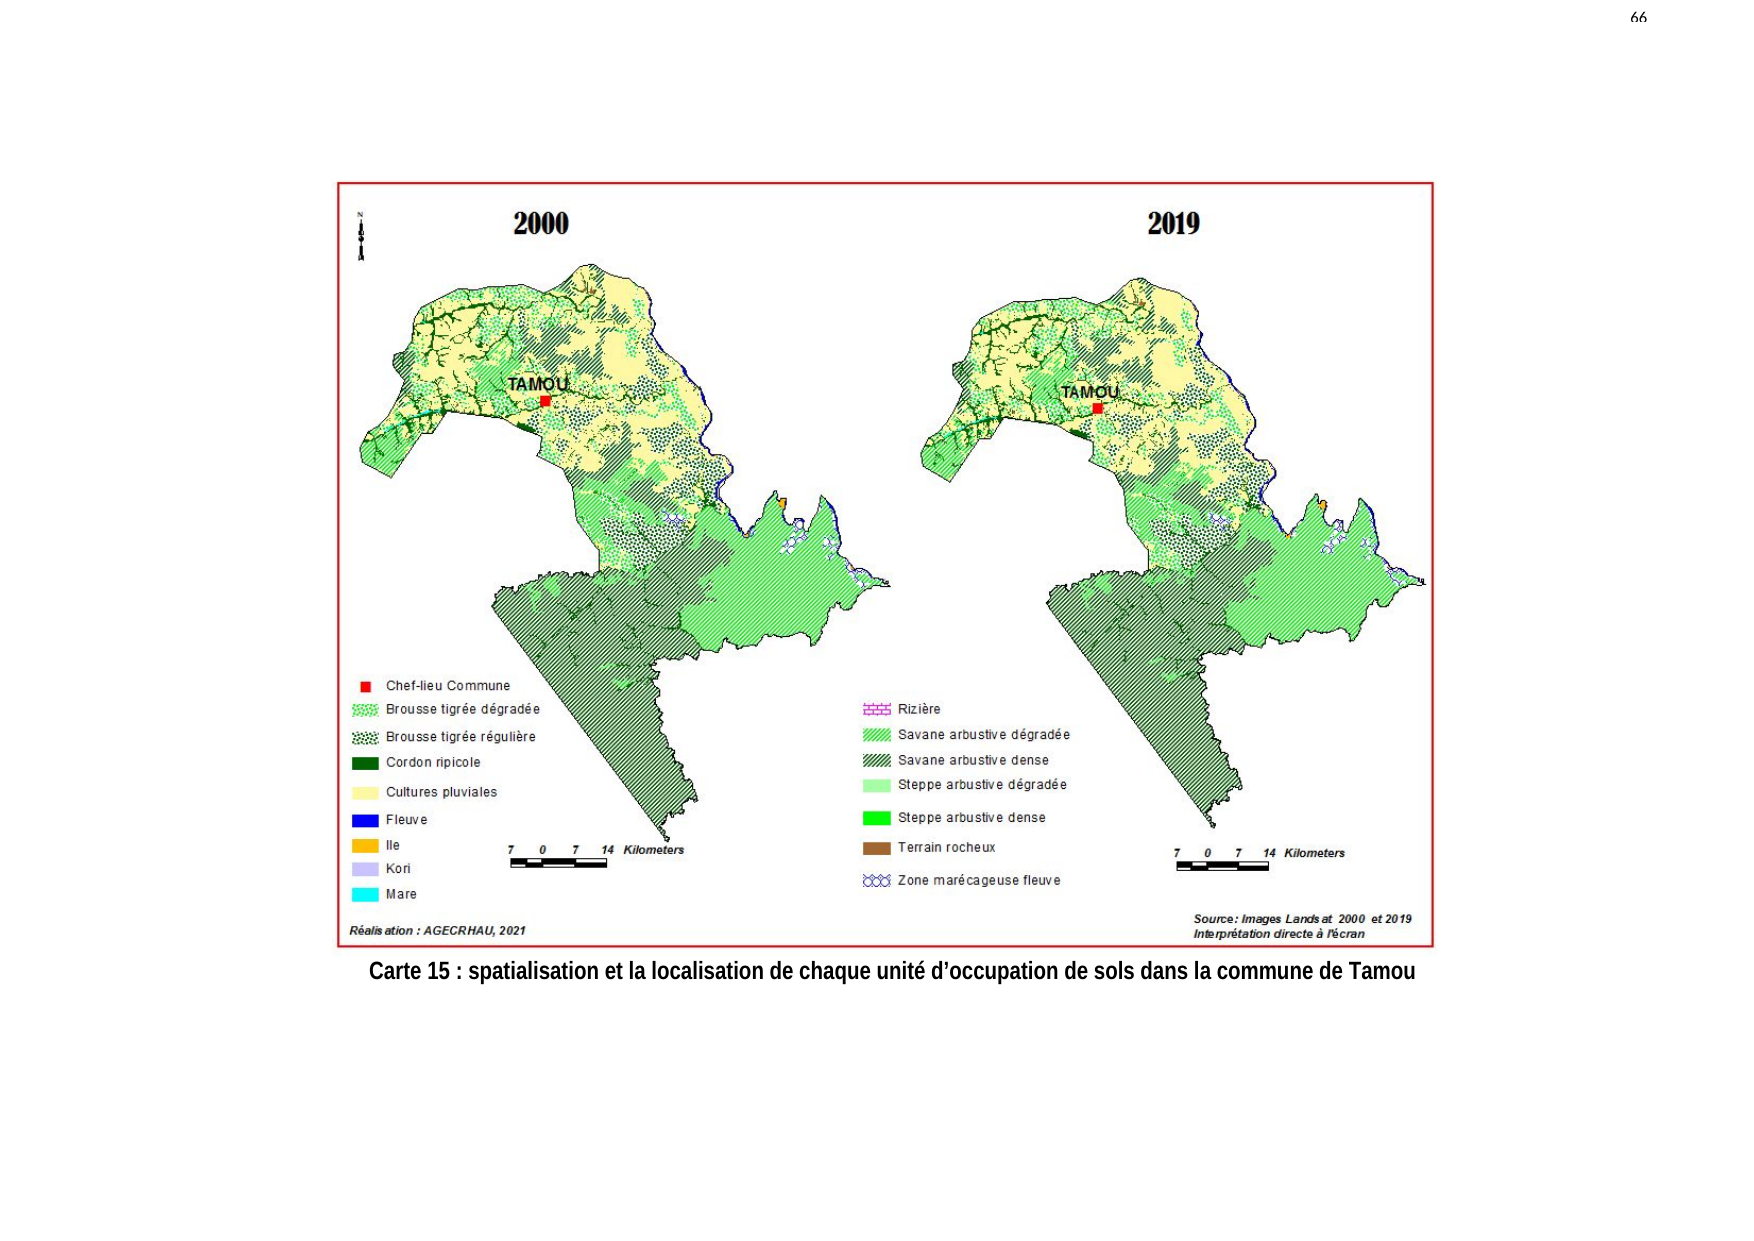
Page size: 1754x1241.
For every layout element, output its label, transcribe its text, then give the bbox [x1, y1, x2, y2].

picture [298, 147, 1456, 956]
text Carte 15 : spatialisation et la localisation de chaque unité d’occupation de sols dans la commune de Tamou [295, 956, 1606, 985]
